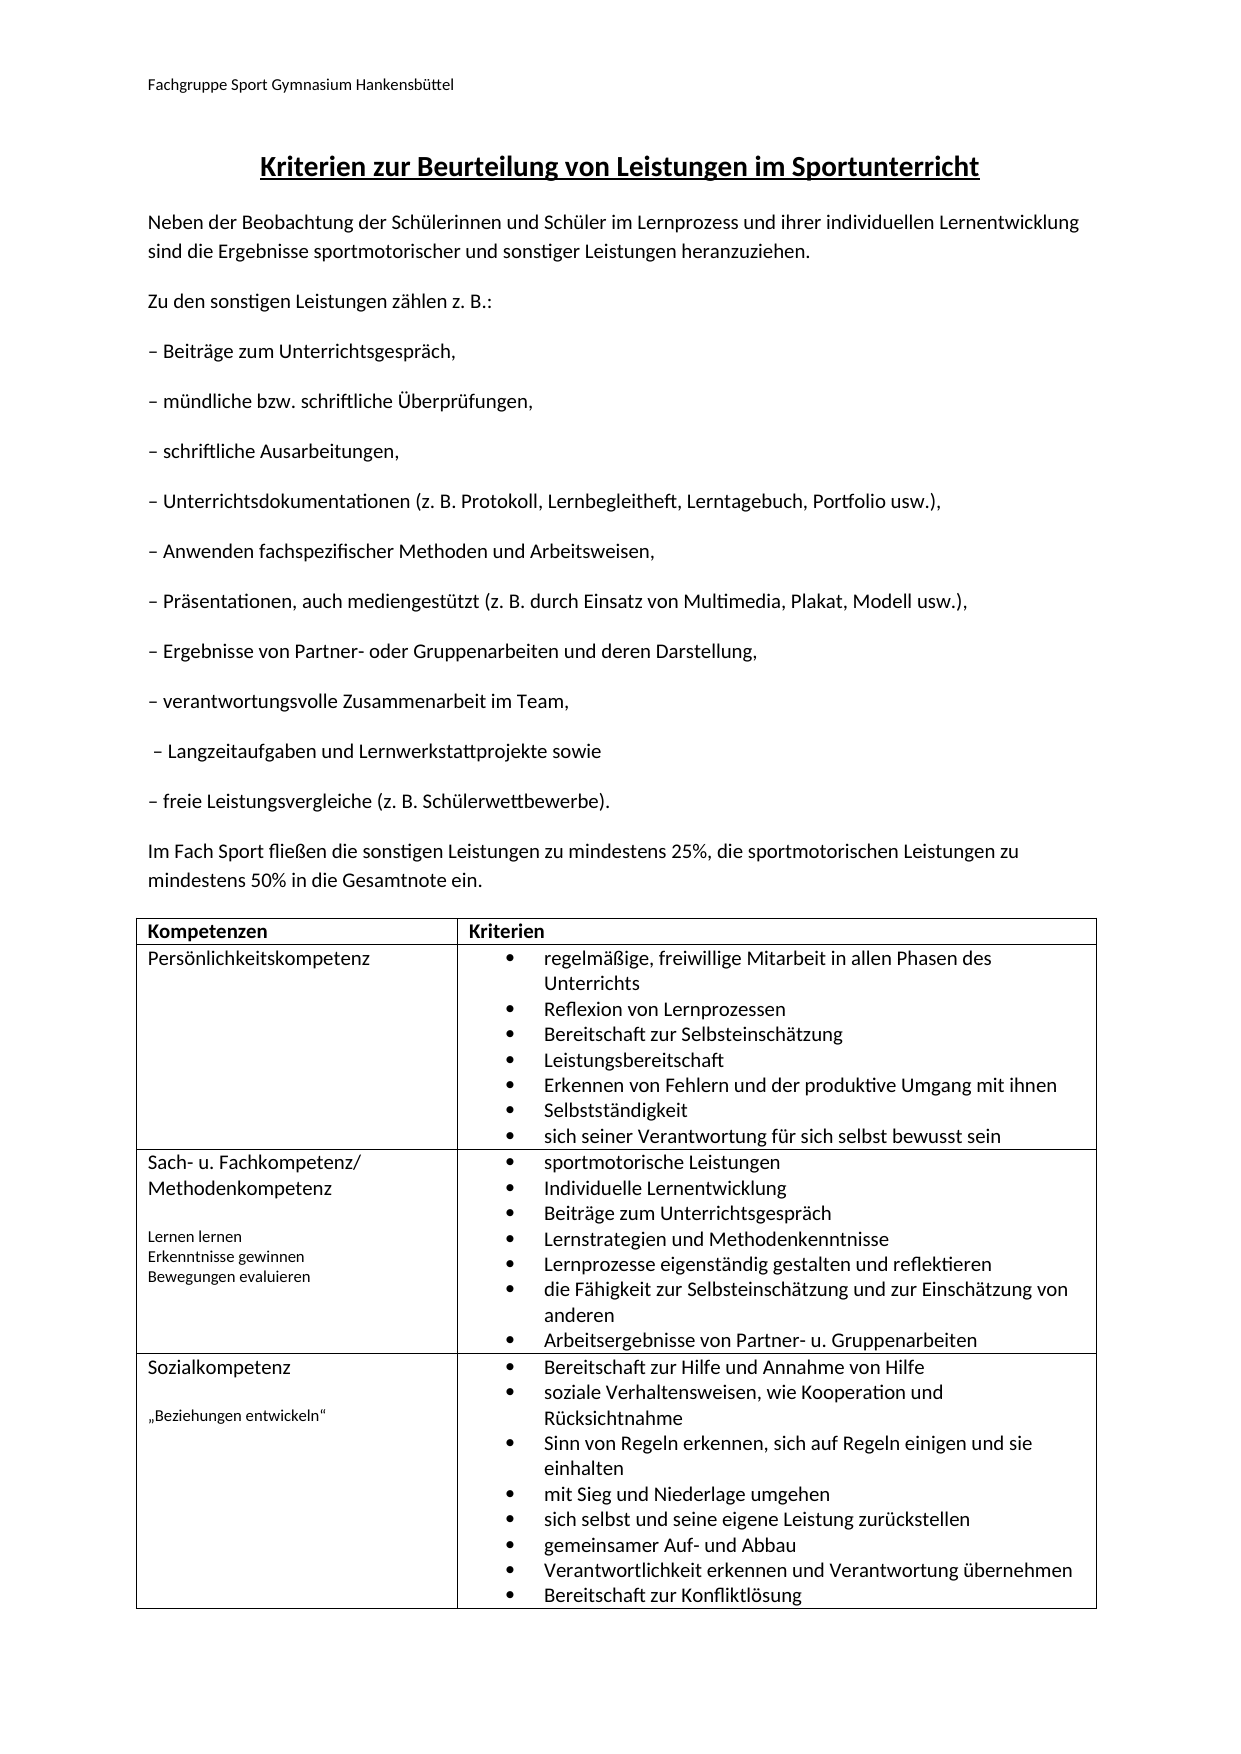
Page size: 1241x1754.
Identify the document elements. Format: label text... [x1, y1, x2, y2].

text Kriterien zur Beurteilung von Leistungen im Sportunterricht [148, 148, 1093, 183]
text ‒ Präsentationen, auch mediengestützt (z. B. durch Einsatz von Multimedia, Plakat, Modell usw.), [148, 588, 1093, 614]
table_cell Bereitschaft zur Hilfe und Annahme von Hilfe soziale Verhaltensweisen, wie Kooperation und Rücksichtnahme Sinn von Regeln erkennen, sich auf Regeln einigen und sie einhalten mit Sieg und Niederlage umgehen sich selbst und seine eigene Leistung zurückstellen gemeinsamer Auf- und Abbau Verantwortlichkeit erkennen und Verantwortung übernehmen Bereitschaft zur Konfliktlösung [458, 1354, 1096, 1608]
text ‒ schriftliche Ausarbeitungen, [148, 438, 1093, 464]
text ‒ Anwenden fachspezifischer Methoden und Arbeitsweisen, [148, 538, 1093, 564]
table_cell Persönlichkeitskompetenz [137, 945, 457, 1148]
table_header Kriterien [458, 919, 1096, 944]
text ‒ Beiträge zum Unterrichtsgespräch, [148, 338, 1093, 364]
text ‒ Unterrichtsdokumentationen (z. B. Protokoll, Lernbegleitheft, Lerntagebuch, Portfolio usw.), [148, 488, 1093, 514]
table_header Kompetenzen [137, 919, 457, 944]
text Im Fach Sport fließen die sonstigen Leistungen zu mindestens 25%, die sportmotorischen Leistungen zu mindestens 50% in die Gesamtnote ein. [148, 838, 1093, 893]
text ‒ Langzeitaufgaben und Lernwerkstattprojekte sowie [148, 738, 1093, 764]
table_cell regelmäßige, freiwillige Mitarbeit in allen Phasen des Unterrichts Reflexion von Lernprozessen Bereitschaft zur Selbsteinschätzung Leistungsbereitschaft Erkennen von Fehlern und der produktive Umgang mit ihnen Selbstständigkeit sich seiner Verantwortung für sich selbst bewusst sein [458, 945, 1096, 1148]
text Neben der Beobachtung der Schülerinnen und Schüler im Lernprozess und ihrer individuellen Lernentwicklung sind die Ergebnisse sportmotorischer und sonstiger Leistungen heranzuziehen. [148, 209, 1093, 264]
text ‒ freie Leistungsvergleiche (z. B. Schülerwettbewerbe). [148, 788, 1093, 814]
table_cell Sach- u. Fachkompetenz/ Methodenkompetenz Lernen lernen Erkenntnisse gewinnen Bewegungen evaluieren [137, 1150, 457, 1353]
table_cell Sozialkompetenz „Beziehungen entwickeln“ [137, 1354, 457, 1608]
text ‒ verantwortungsvolle Zusammenarbeit im Team, [148, 688, 1093, 714]
table_cell sportmotorische Leistungen Individuelle Lernentwicklung Beiträge zum Unterrichtsgespräch Lernstrategien und Methodenkenntnisse Lernprozesse eigenständig gestalten und reflektieren die Fähigkeit zur Selbsteinschätzung und zur Einschätzung von anderen Arbeitsergebnisse von Partner- u. Gruppenarbeiten [458, 1150, 1096, 1353]
text Zu den sonstigen Leistungen zählen z. B.: [148, 288, 1093, 314]
text ‒ Ergebnisse von Partner- oder Gruppenarbeiten und deren Darstellung, [148, 638, 1093, 664]
text ‒ mündliche bzw. schriftliche Überprüfungen, [148, 388, 1093, 414]
